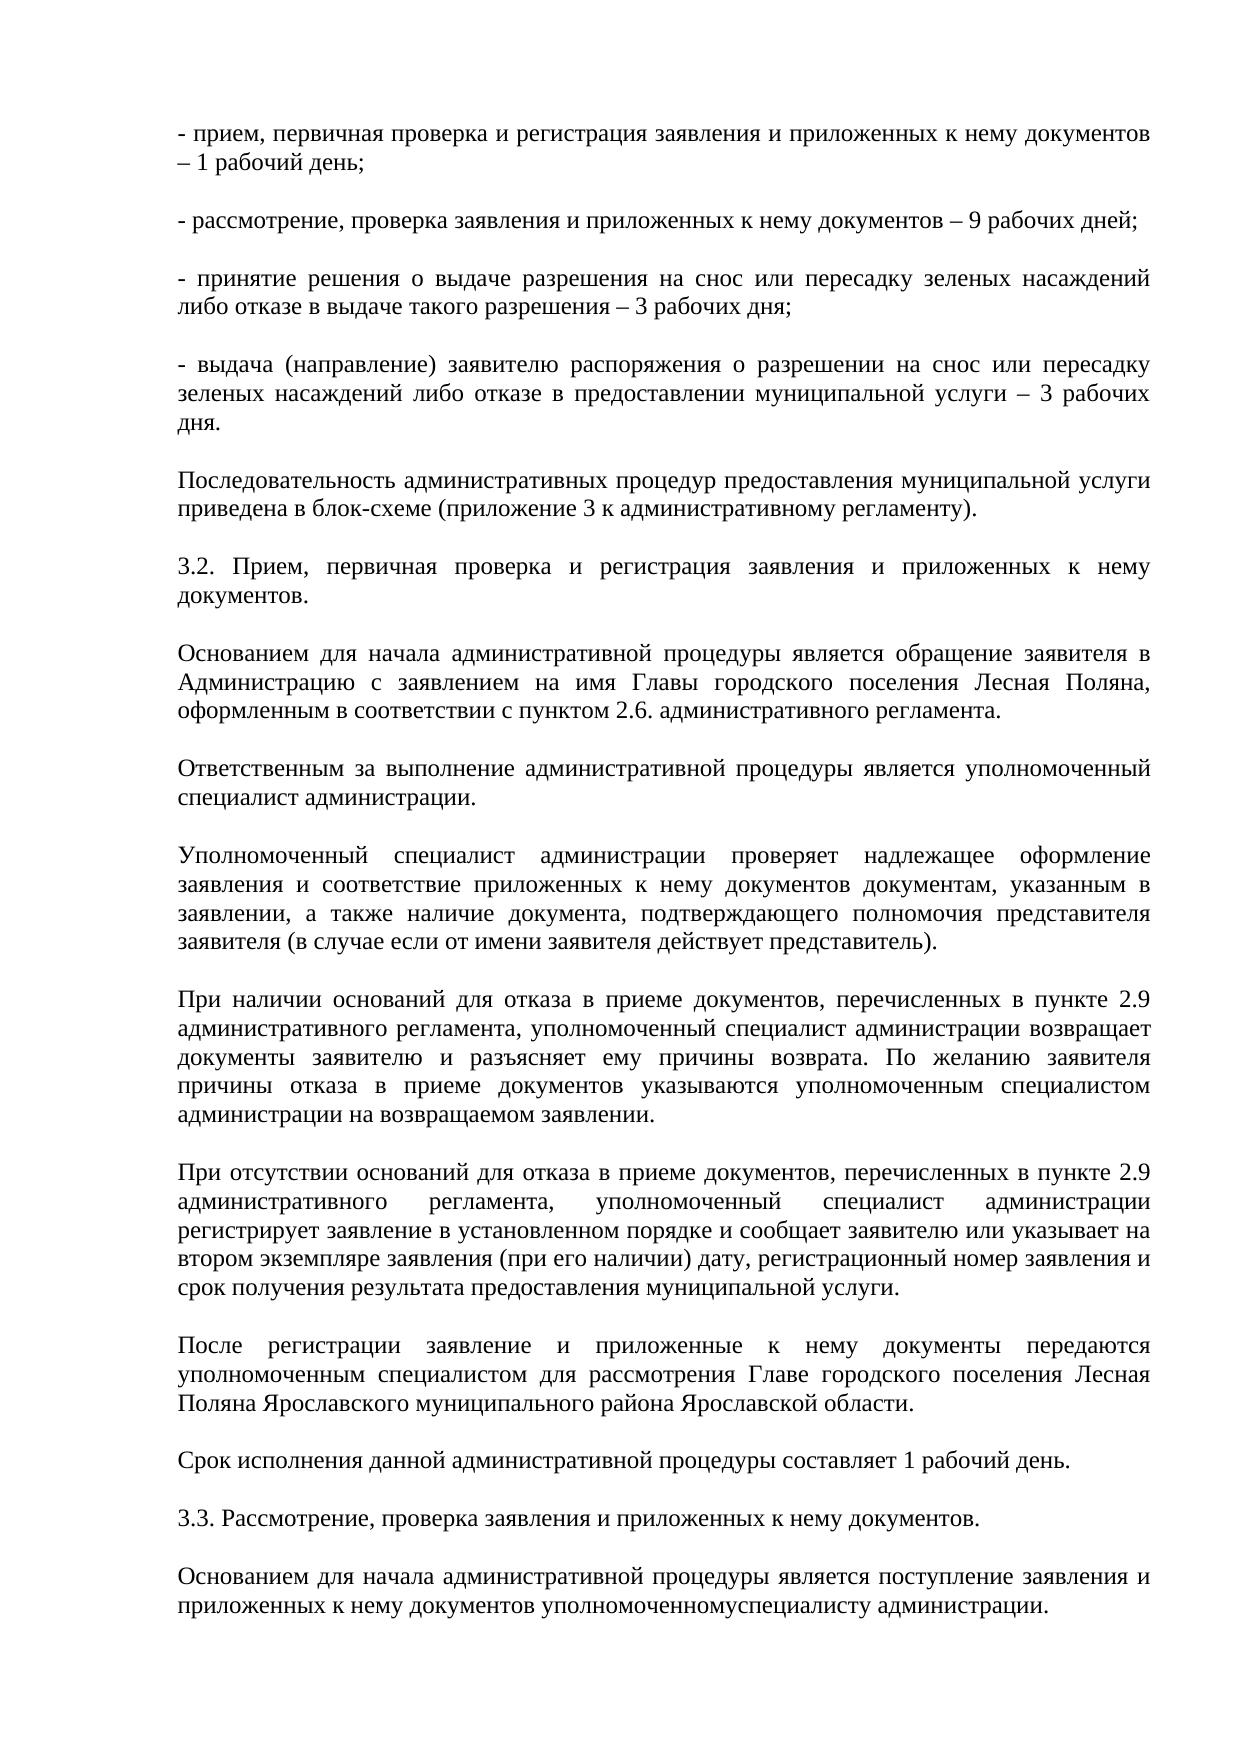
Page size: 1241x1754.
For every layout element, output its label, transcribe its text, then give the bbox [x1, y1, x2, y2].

text Последовательность административных процедур предоставления муниципальной услуги приведена в блок-схеме (приложение 3 к административному регламенту). [177, 465, 1152, 522]
text 3.3. Рассмотрение, проверка заявления и приложенных к нему документов. [177, 1503, 1152, 1532]
text Срок исполнения данной административной процедуры составляет 1 рабочий день. [177, 1446, 1152, 1474]
text Основанием для начала административной процедуры является поступление заявления и приложенных к нему документов уполномоченномуспециалисту администрации. [177, 1561, 1152, 1619]
text - принятие решения о выдаче разрешения на снос или пересадку зеленых насаждений либо отказе в выдаче такого разрешения – 3 рабочих дня; [177, 263, 1152, 320]
text Ответственным за выполнение административной процедуры является уполномоченный специалист администрации. [177, 753, 1152, 811]
text При отсутствии оснований для отказа в приеме документов, перечисленных в пункте 2.9 административного регламента, уполномоченный специалист администрации регистрирует заявление в установленном порядке и сообщает заявителю или указывает на втором экземпляре заявления (при его наличии) дату, регистрационный номер заявления и срок получения результата предоставления муниципальной услуги. [177, 1157, 1152, 1301]
text После регистрации заявление и приложенные к нему документы передаются уполномоченным специалистом для рассмотрения Главе городского поселения Лесная Поляна Ярославского муниципального района Ярославской области. [177, 1330, 1152, 1416]
text Уполномоченный специалист администрации проверяет надлежащее оформление заявления и соответствие приложенных к нему документов документам, указанным в заявлении, а также наличие документа, подтверждающего полномочия представителя заявителя (в случае если от имени заявителя действует представитель). [177, 840, 1152, 955]
text - прием, первичная проверка и регистрация заявления и приложенных к нему документов – 1 рабочий день; [177, 118, 1152, 176]
text Основанием для начала административной процедуры является обращение заявителя в Администрацию с заявлением на имя Главы городского поселения Лесная Поляна, оформленным в соответствии с пунктом 2.6. административного регламента. [177, 638, 1152, 724]
text 3.2. Прием, первичная проверка и регистрация заявления и приложенных к нему документов. [177, 551, 1152, 609]
text При наличии оснований для отказа в приеме документов, перечисленных в пункте 2.9 административного регламента, уполномоченный специалист администрации возвращает документы заявителю и разъясняет ему причины возврата. По желанию заявителя причины отказа в приеме документов указываются уполномоченным специалистом администрации на возвращаемом заявлении. [177, 984, 1152, 1128]
text - рассмотрение, проверка заявления и приложенных к нему документов – 9 рабочих дней; [177, 205, 1152, 233]
text - выдача (направление) заявителю распоряжения о разрешении на снос или пересадку зеленых насаждений либо отказе в предоставлении муниципальной услуги – 3 рабочих дня. [177, 349, 1152, 436]
